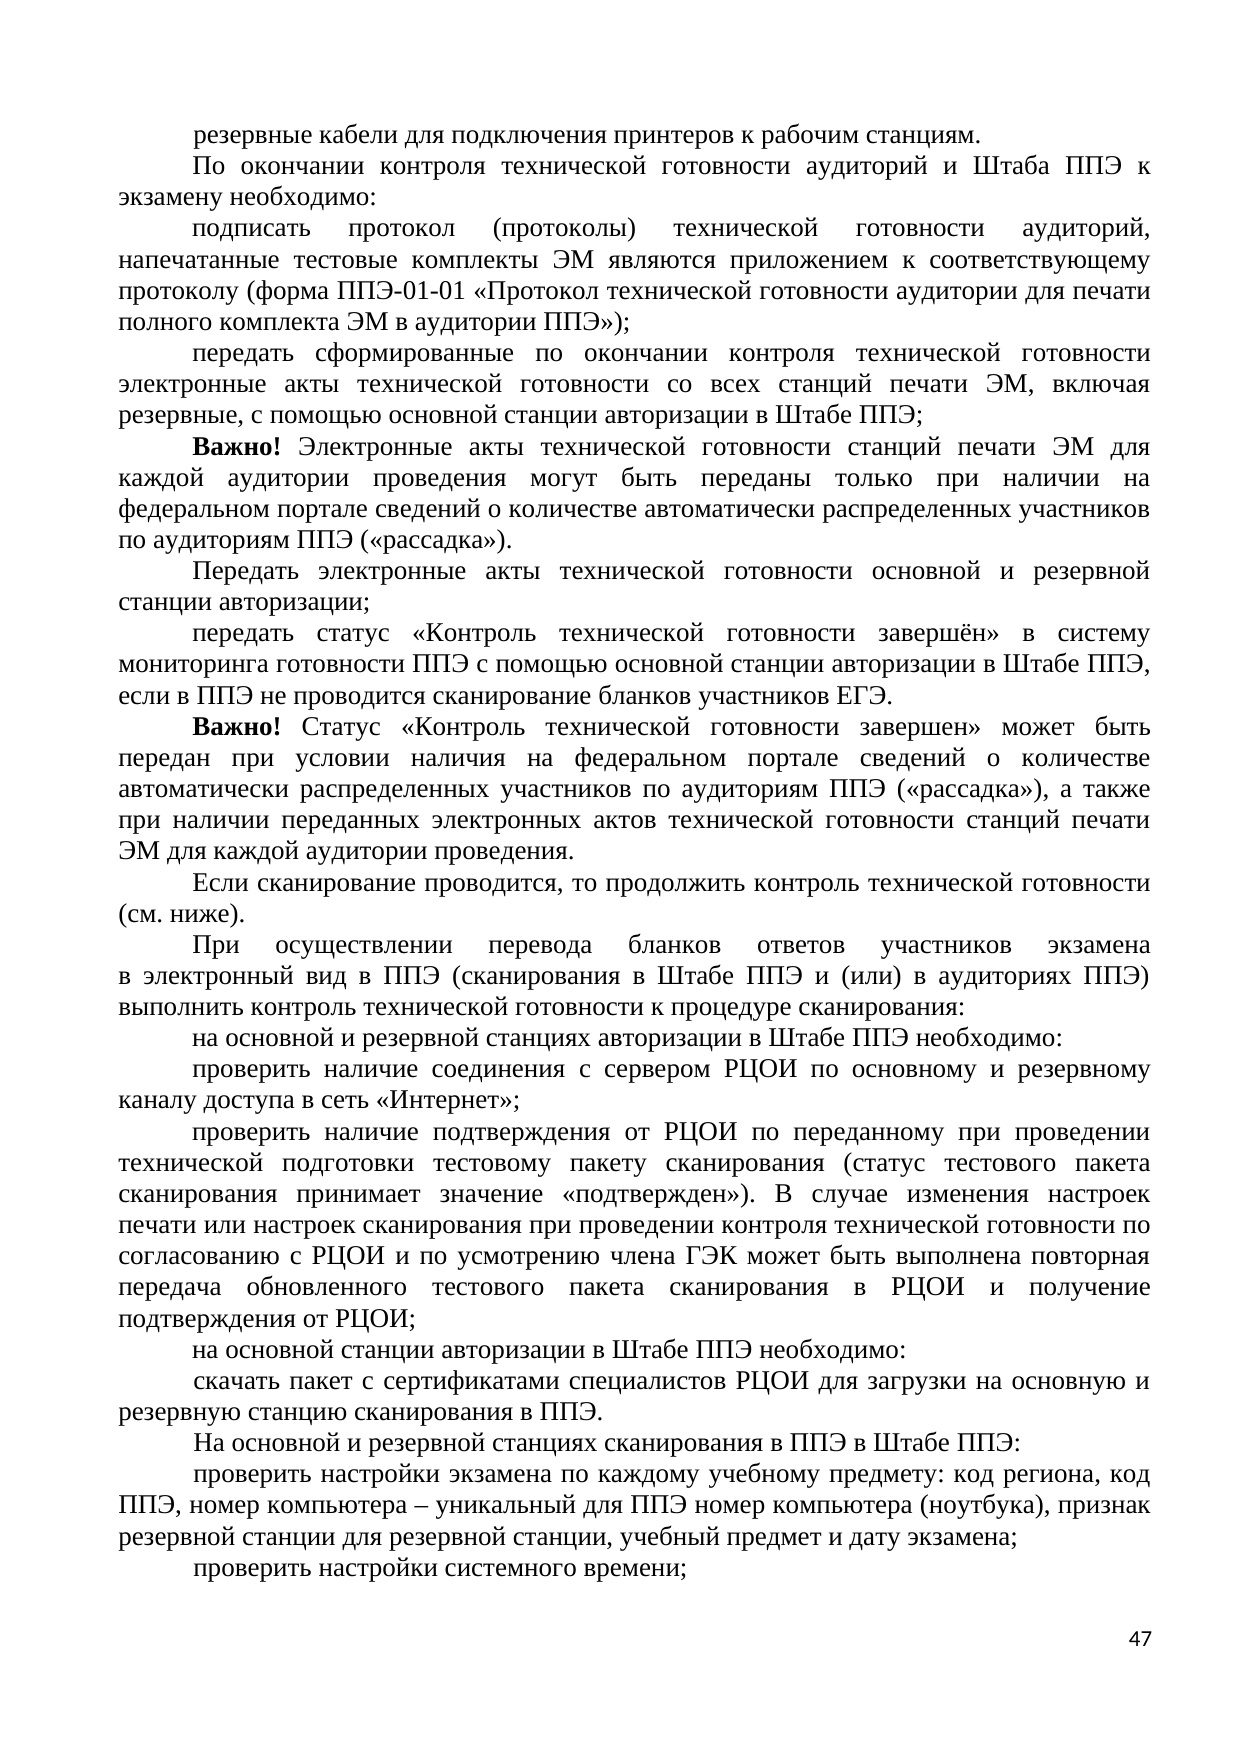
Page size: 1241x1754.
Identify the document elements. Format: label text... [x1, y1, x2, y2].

text Важно! Электронные акты технической готовности станций печати ЭМ для каждой аудитории проведения могут быть переданы только при наличии на федеральном портале сведений о количестве автоматически распределенных участников по аудиториям ППЭ («рассадка»). [118, 429, 1152, 554]
text Передать электронные акты технической готовности основной и резервной станции авторизации; [118, 554, 1152, 616]
text проверить наличие соединения c сервером РЦОИ по основному и резервному каналу доступа в сеть «Интернет»; [118, 1052, 1152, 1115]
text скачать пакет с сертификатами специалистов РЦОИ для загрузки на основную и резервную станцию сканирования в ППЭ. [118, 1364, 1152, 1426]
text подписать протокол (протоколы) технической готовности аудиторий, напечатанные тестовые комплекты ЭМ являются приложением к соответствующему протоколу (форма ППЭ-01-01 «Протокол технической готовности аудитории для печати полного комплекта ЭМ в аудитории ППЭ»); [118, 212, 1152, 336]
text Если сканирование проводится, то продолжить контроль технической готовности (см. ниже). [118, 866, 1152, 928]
text резервные кабели для подключения принтеров к рабочим станциям. [118, 118, 1152, 149]
text По окончании контроля технической готовности аудиторий и Штаба ППЭ к экзамену необходимо: [118, 149, 1152, 212]
text на основной и резервной станциях авторизации в Штабе ППЭ необходимо: [118, 1021, 1152, 1052]
text передать сформированные по окончании контроля технической готовности электронные акты технической готовности со всех станций печати ЭМ, включая резервные, с помощью основной станции авторизации в Штабе ППЭ; [118, 336, 1152, 429]
text проверить настройки экзамена по каждому учебному предмету: код региона, код ППЭ, номер компьютера – уникальный для ППЭ номер компьютера (ноутбука), признак резервной станции для резервной станции, учебный предмет и дату экзамена; [118, 1457, 1152, 1551]
text При осуществлении перевода бланков ответов участников экзамена в электронный вид в ППЭ (сканирования в Штабе ППЭ и (или) в аудиториях ППЭ) выполнить контроль технической готовности к процедуре сканирования: [118, 928, 1152, 1021]
text На основной и резервной станциях сканирования в ППЭ в Штабе ППЭ: [118, 1426, 1152, 1457]
text на основной станции авторизации в Штабе ППЭ необходимо: [118, 1333, 1152, 1364]
text проверить настройки системного времени; [118, 1551, 1152, 1582]
text передать статус «Контроль технической готовности завершён» в систему мониторинга готовности ППЭ с помощью основной станции авторизации в Штабе ППЭ, если в ППЭ не проводится сканирование бланков участников ЕГЭ. [118, 616, 1152, 710]
text Важно! Статус «Контроль технической готовности завершен» может быть передан при условии наличия на федеральном портале сведений о количестве автоматически распределенных участников по аудиториям ППЭ («рассадка»), а также при наличии переданных электронных актов технической готовности станций печати ЭМ для каждой аудитории проведения. [118, 710, 1152, 866]
text проверить наличие подтверждения от РЦОИ по переданному при проведении технической подготовки тестовому пакету сканирования (статус тестового пакета сканирования принимает значение «подтвержден»). В случае изменения настроек печати или настроек сканирования при проведении контроля технической готовности по согласованию с РЦОИ и по усмотрению члена ГЭК может быть выполнена повторная передача обновленного тестового пакета сканирования в РЦОИ и получение подтверждения от РЦОИ; [118, 1115, 1152, 1333]
